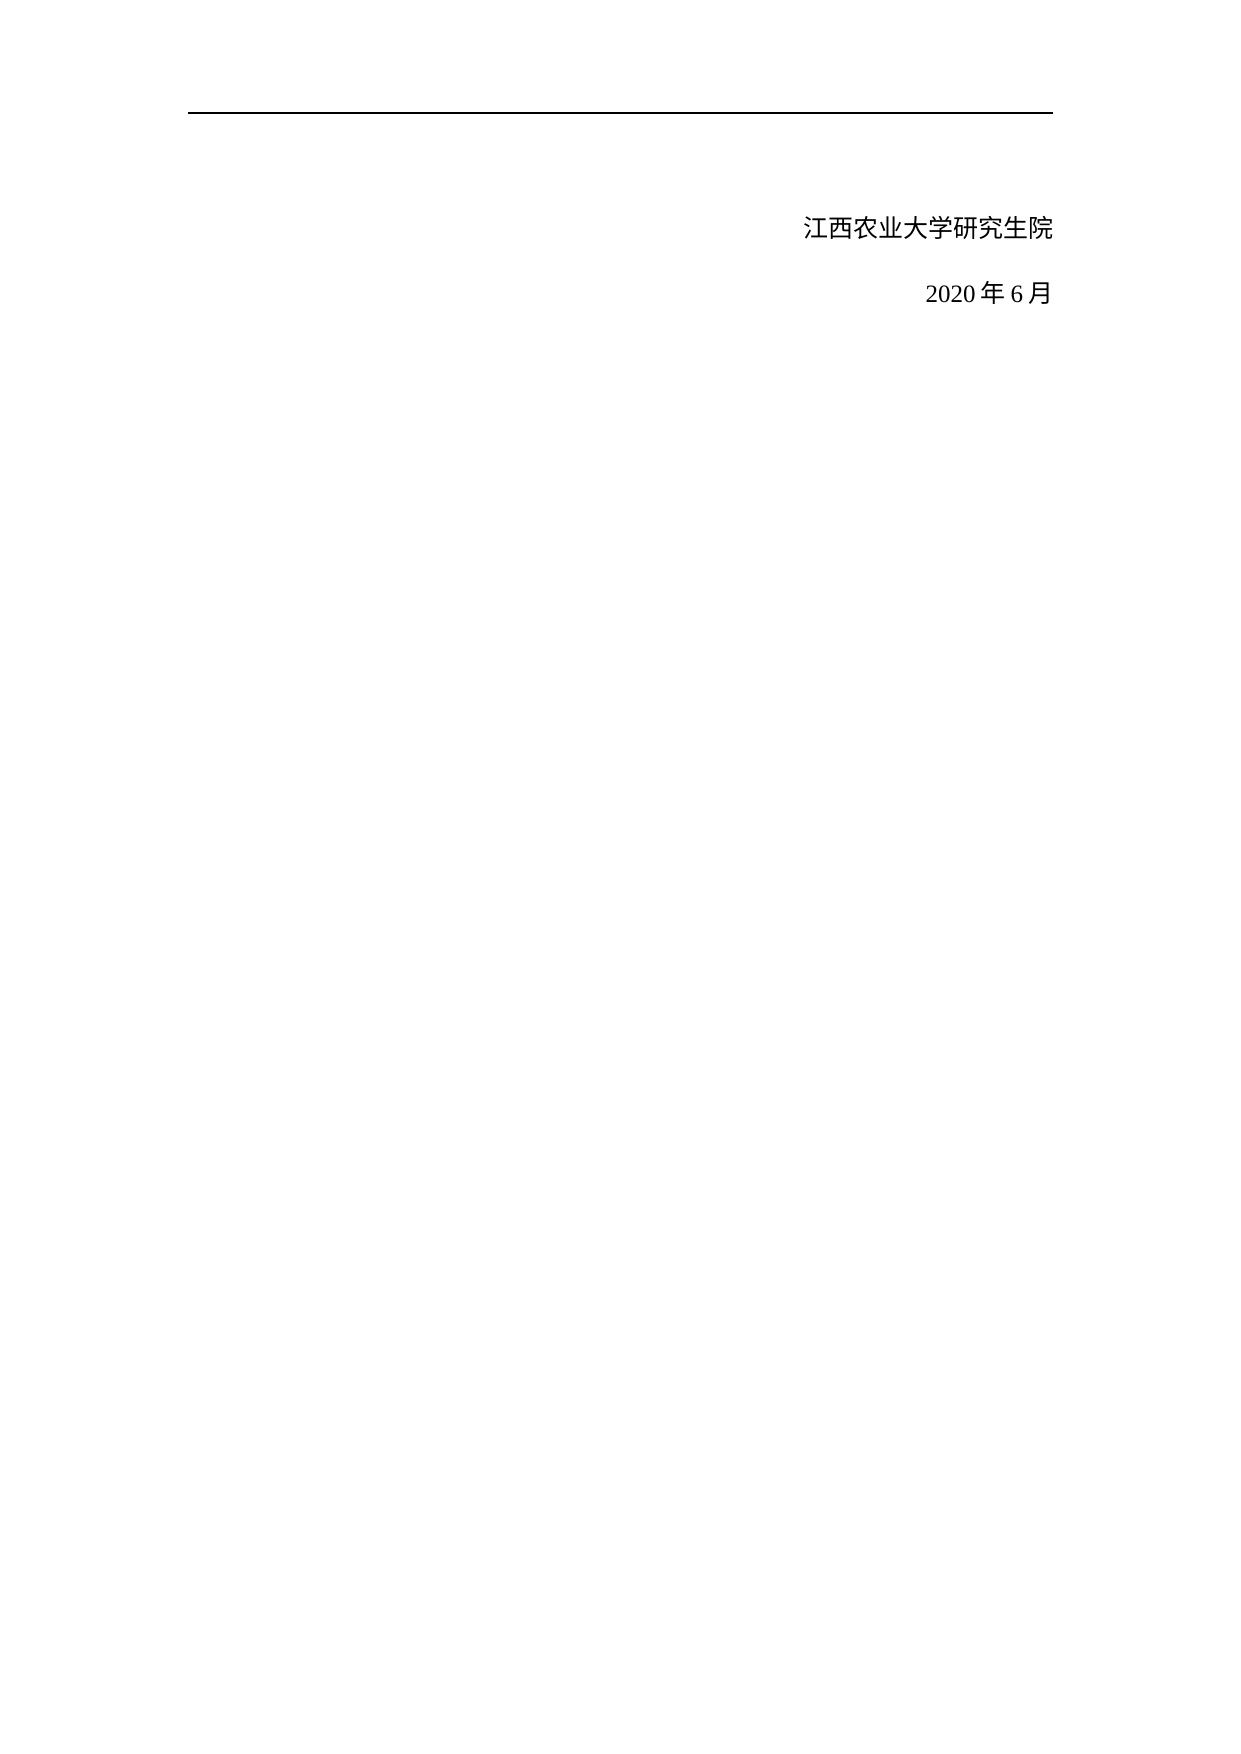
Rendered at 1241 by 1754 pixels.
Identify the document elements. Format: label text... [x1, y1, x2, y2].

text 2020年6月 [187, 259, 1053, 324]
text 江西农业大学研究生院 [187, 194, 1053, 259]
